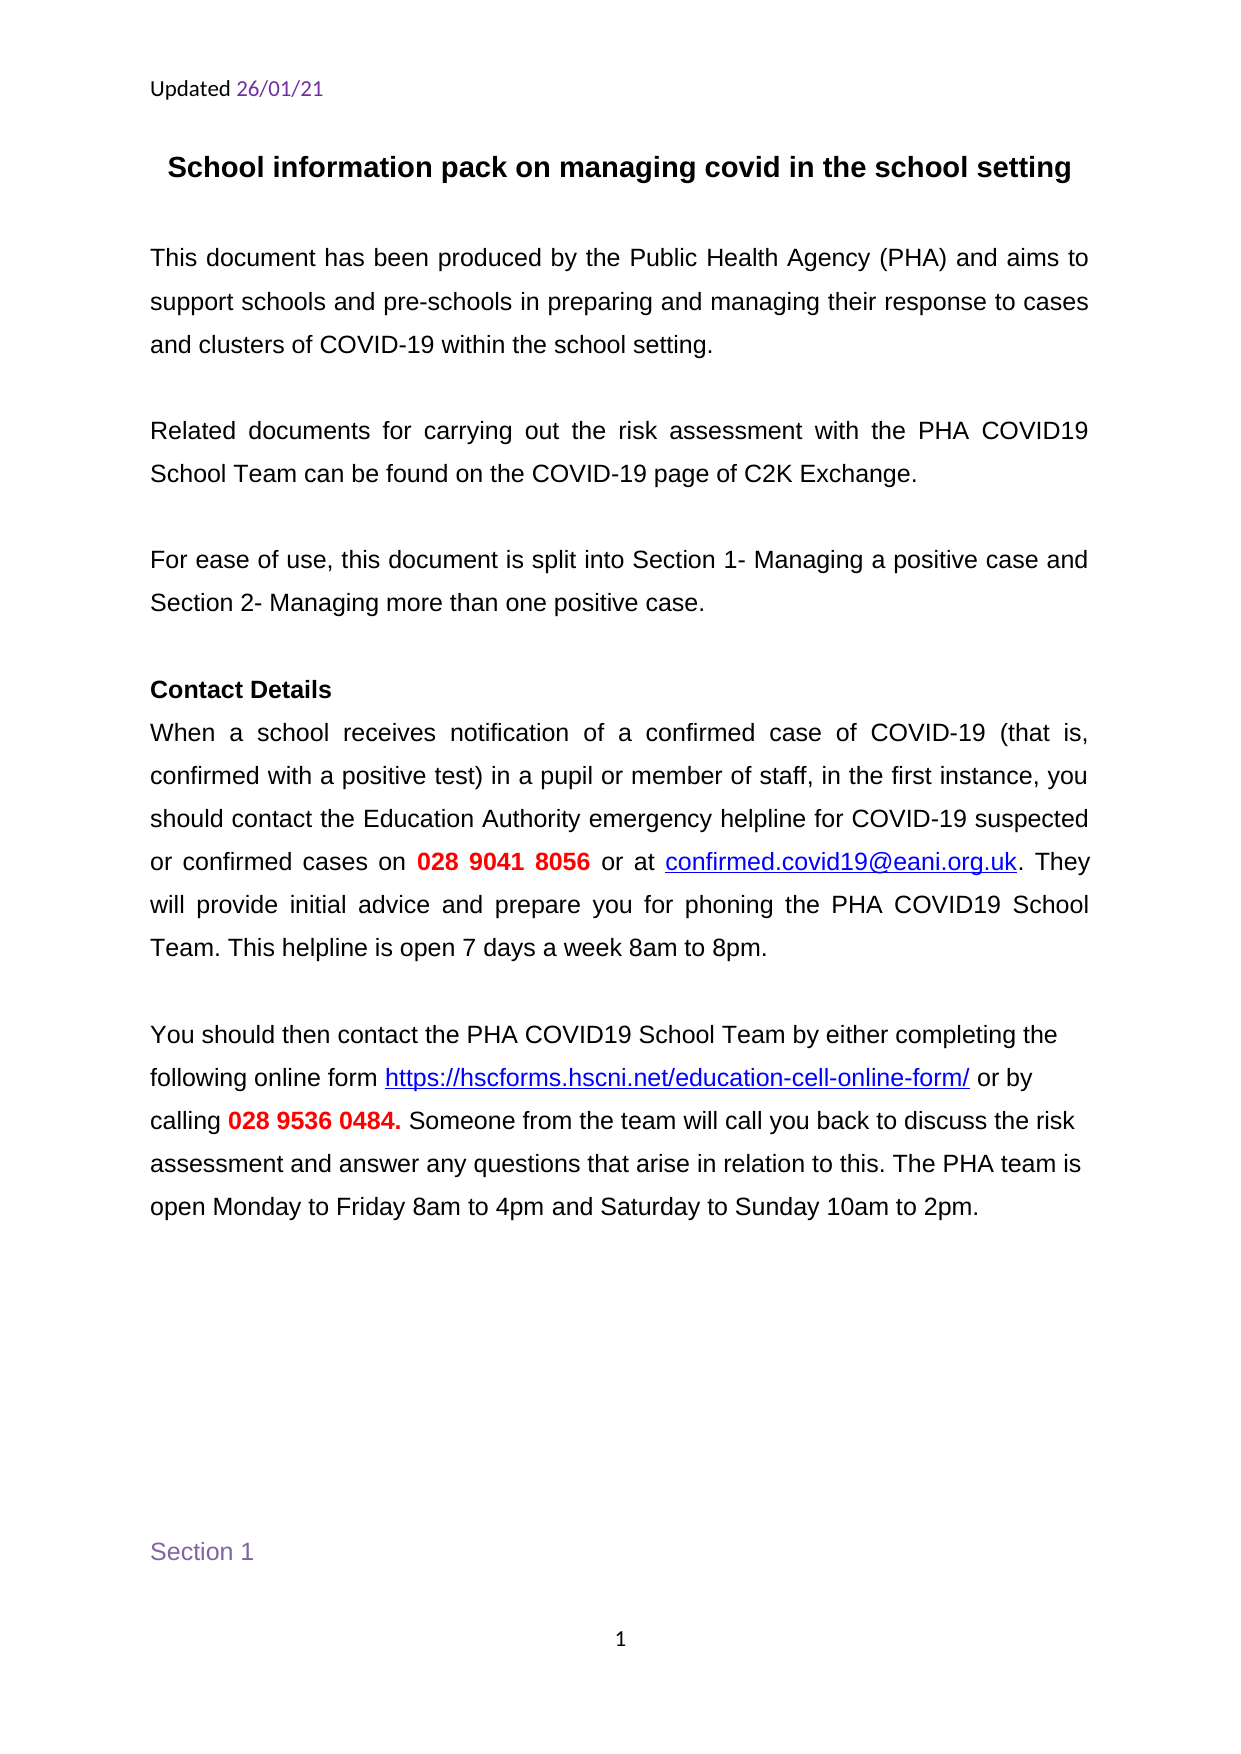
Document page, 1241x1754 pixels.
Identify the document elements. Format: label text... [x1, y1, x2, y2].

text For ease of use, this document is split into Section 1- Managing a positive case and Section 2- Managing more than one positive case. [150, 545, 1090, 617]
text This document has been produced by the Public Health Agency (PHA) and aims to support schools and pre-schools in preparing and managing their response to cases and clusters of COVID-19 within the school setting. [150, 243, 1090, 358]
text Related documents for carrying out the risk assessment with the PHA COVID19 School Team can be found on the COVID-19 page of C2K Exchange. [150, 416, 1090, 488]
text When a school receives notification of a confirmed case of COVID-19 (that is, confirmed with a positive test) in a pupil or member of staff, in the first instance, you should contact the Education Authority emergency helpline for COVID-19 suspected or confirmed cases on 028 9041 8056 or at confirmed.covid19@eani.org.uk. They will provide initial advice and prepare you for phoning the PHA COVID19 School Team. This helpline is open 7 days a week 8am to 8pm. [150, 718, 1090, 962]
text Section 1 [150, 1537, 1090, 1566]
text School information pack on managing covid in the school setting [150, 150, 1090, 183]
text Contact Details [150, 675, 1090, 703]
text You should then contact the PHA COVID19 School Team by either completing the following online form https://hscforms.hscni.net/education-cell-online-form/ or by calling 028 9536 0484. Someone from the team will call you back to discuss the risk assessment and answer any questions that arise in relation to this. The PHA team is open Monday to Friday 8am to 4pm and Saturday to Sunday 10am to 2pm. [150, 1020, 1090, 1221]
